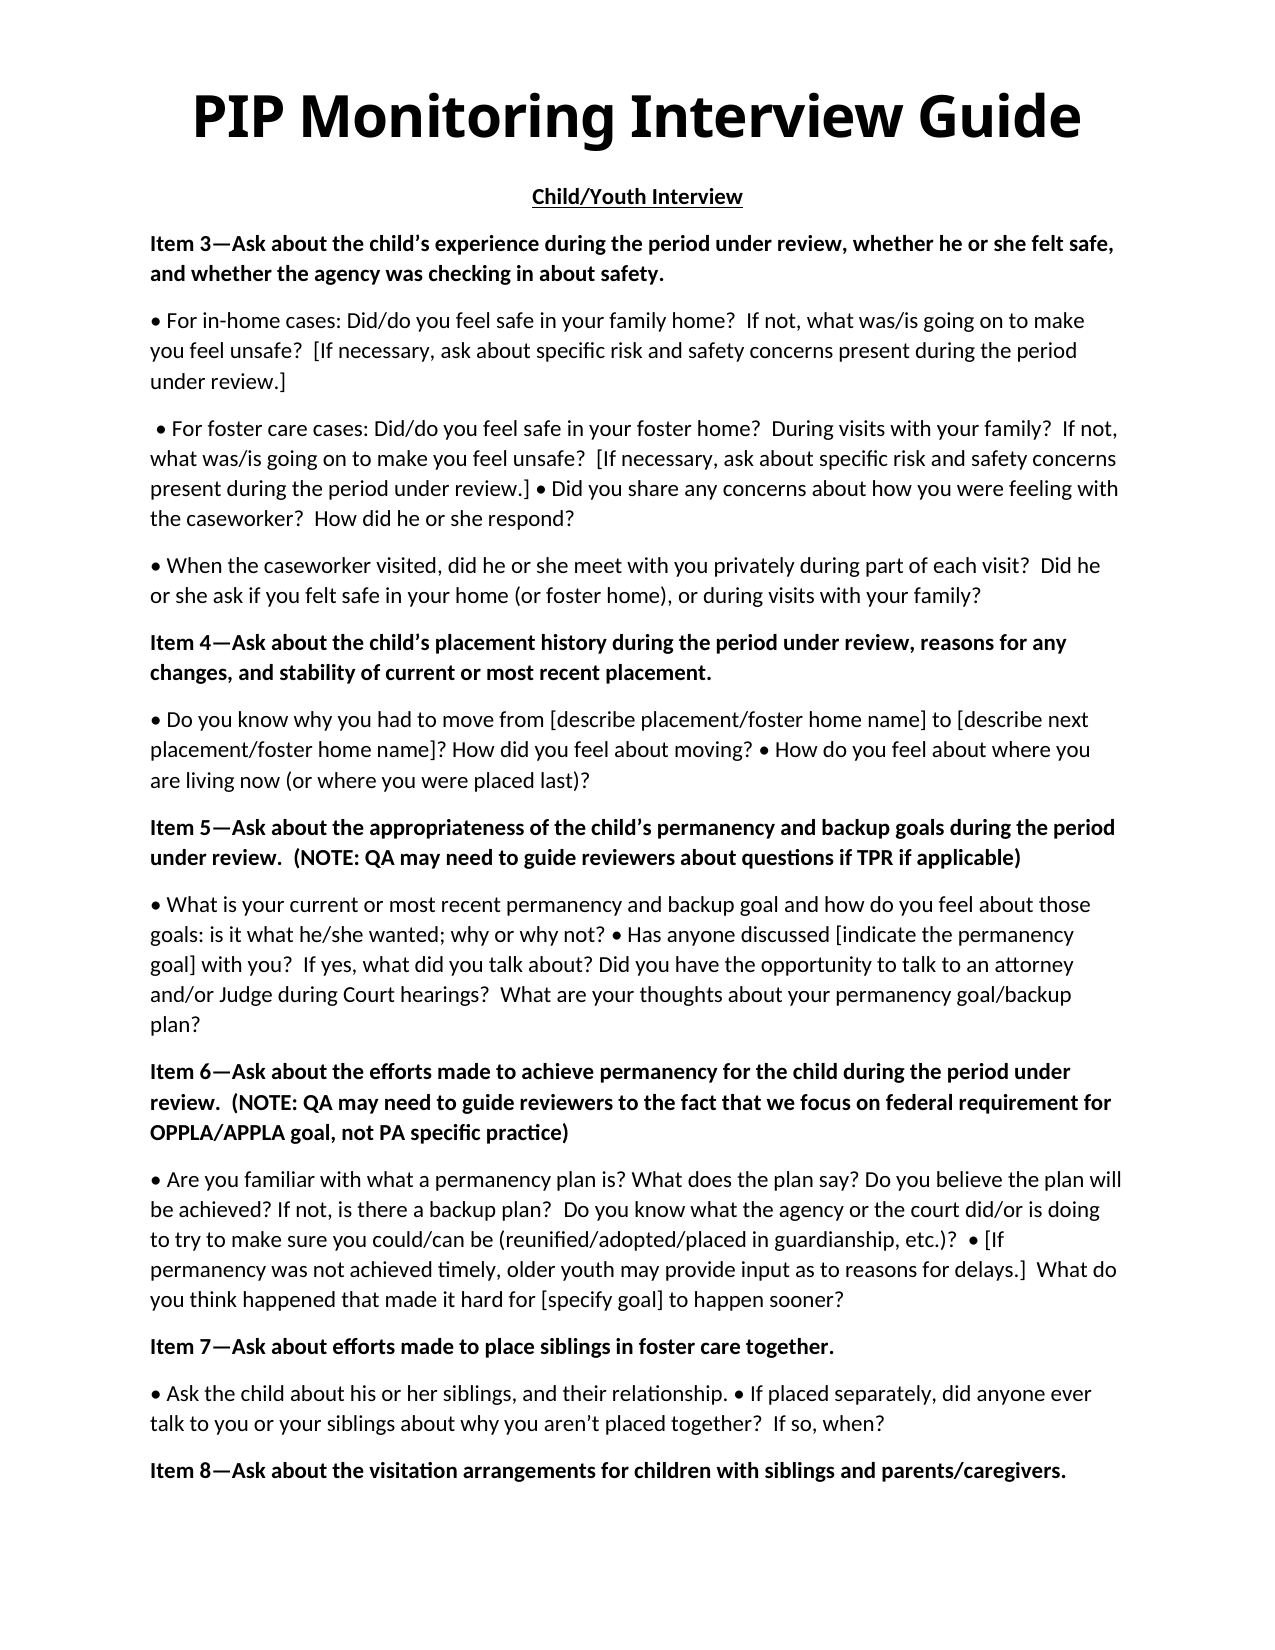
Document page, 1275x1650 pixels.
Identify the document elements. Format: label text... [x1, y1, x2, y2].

text • For foster care cases: Did/do you feel safe in your foster home? During visits with your family? If not, what was/is going on to make you feel unsafe? [If necessary, ask about specific risk and safety concerns present during the period under review.] • Did you share any concerns about how you were feeling with the caseworker? How did he or she respond? [150, 414, 1125, 532]
text Item 5—Ask about the appropriateness of the child’s permanency and backup goals during the period under review. (NOTE: QA may need to guide reviewers about questions if TPR if applicable) [150, 813, 1125, 871]
text • Ask the child about his or her siblings, and their relationship. • If placed separately, did anyone ever talk to you or your siblings about why you aren’t placed together? If so, when? [150, 1379, 1125, 1438]
text • Do you know why you had to move from [describe placement/foster home name] to [describe next placement/foster home name]? How did you feel about moving? • How do you feel about where you are living now (or where you were placed last)? [150, 705, 1125, 794]
text Child/Youth Interview [150, 182, 1125, 211]
text Item 3—Ask about the child’s experience during the period under review, whether he or she felt safe, and whether the agency was checking in about safety. [150, 229, 1125, 288]
text • When the caseworker visited, did he or she meet with you privately during part of each visit? Did he or she ask if you felt safe in your home (or foster home), or during visits with your family? [150, 551, 1125, 609]
text • What is your current or most recent permanency and backup goal and how do you feel about those goals: is it what he/she wanted; why or why not? • Has anyone discussed [indicate the permanency goal] with you? If yes, what did you talk about? Did you have the opportunity to talk to an attorney and/or Judge during Court hearings? What are your thoughts about your permanency goal/backup plan? [150, 890, 1125, 1039]
text • Are you familiar with what a permanency plan is? What does the plan say? Do you believe the plan will be achieved? If not, is there a backup plan? Do you know what the agency or the court did/or is doing to try to make sure you could/can be (reunified/adopted/placed in guardianship, etc.)? • [If permanency was not achieved timely, older youth may provide input as to reasons for delays.] What do you think happened that made it hard for [specify goal] to happen sooner? [150, 1165, 1125, 1314]
text Item 7—Ask about efforts made to place siblings in foster care together. [150, 1332, 1125, 1361]
text Item 8—Ask about the visitation arrangements for children with siblings and parents/caregivers. [150, 1456, 1125, 1484]
text • For in-home cases: Did/do you feel safe in your family home? If not, what was/is going on to make you feel unsafe? [If necessary, ask about specific risk and safety concerns present during the period under review.] [150, 306, 1125, 395]
text Item 6—Ask about the efforts made to achieve permanency for the child during the period under review. (NOTE: QA may need to guide reviewers to the fact that we focus on federal requirement for OPPLA/APPLA goal, not PA specific practice) [150, 1057, 1125, 1146]
text Item 4—Ask about the child’s placement history during the period under review, reasons for any changes, and stability of current or most recent placement. [150, 628, 1125, 687]
